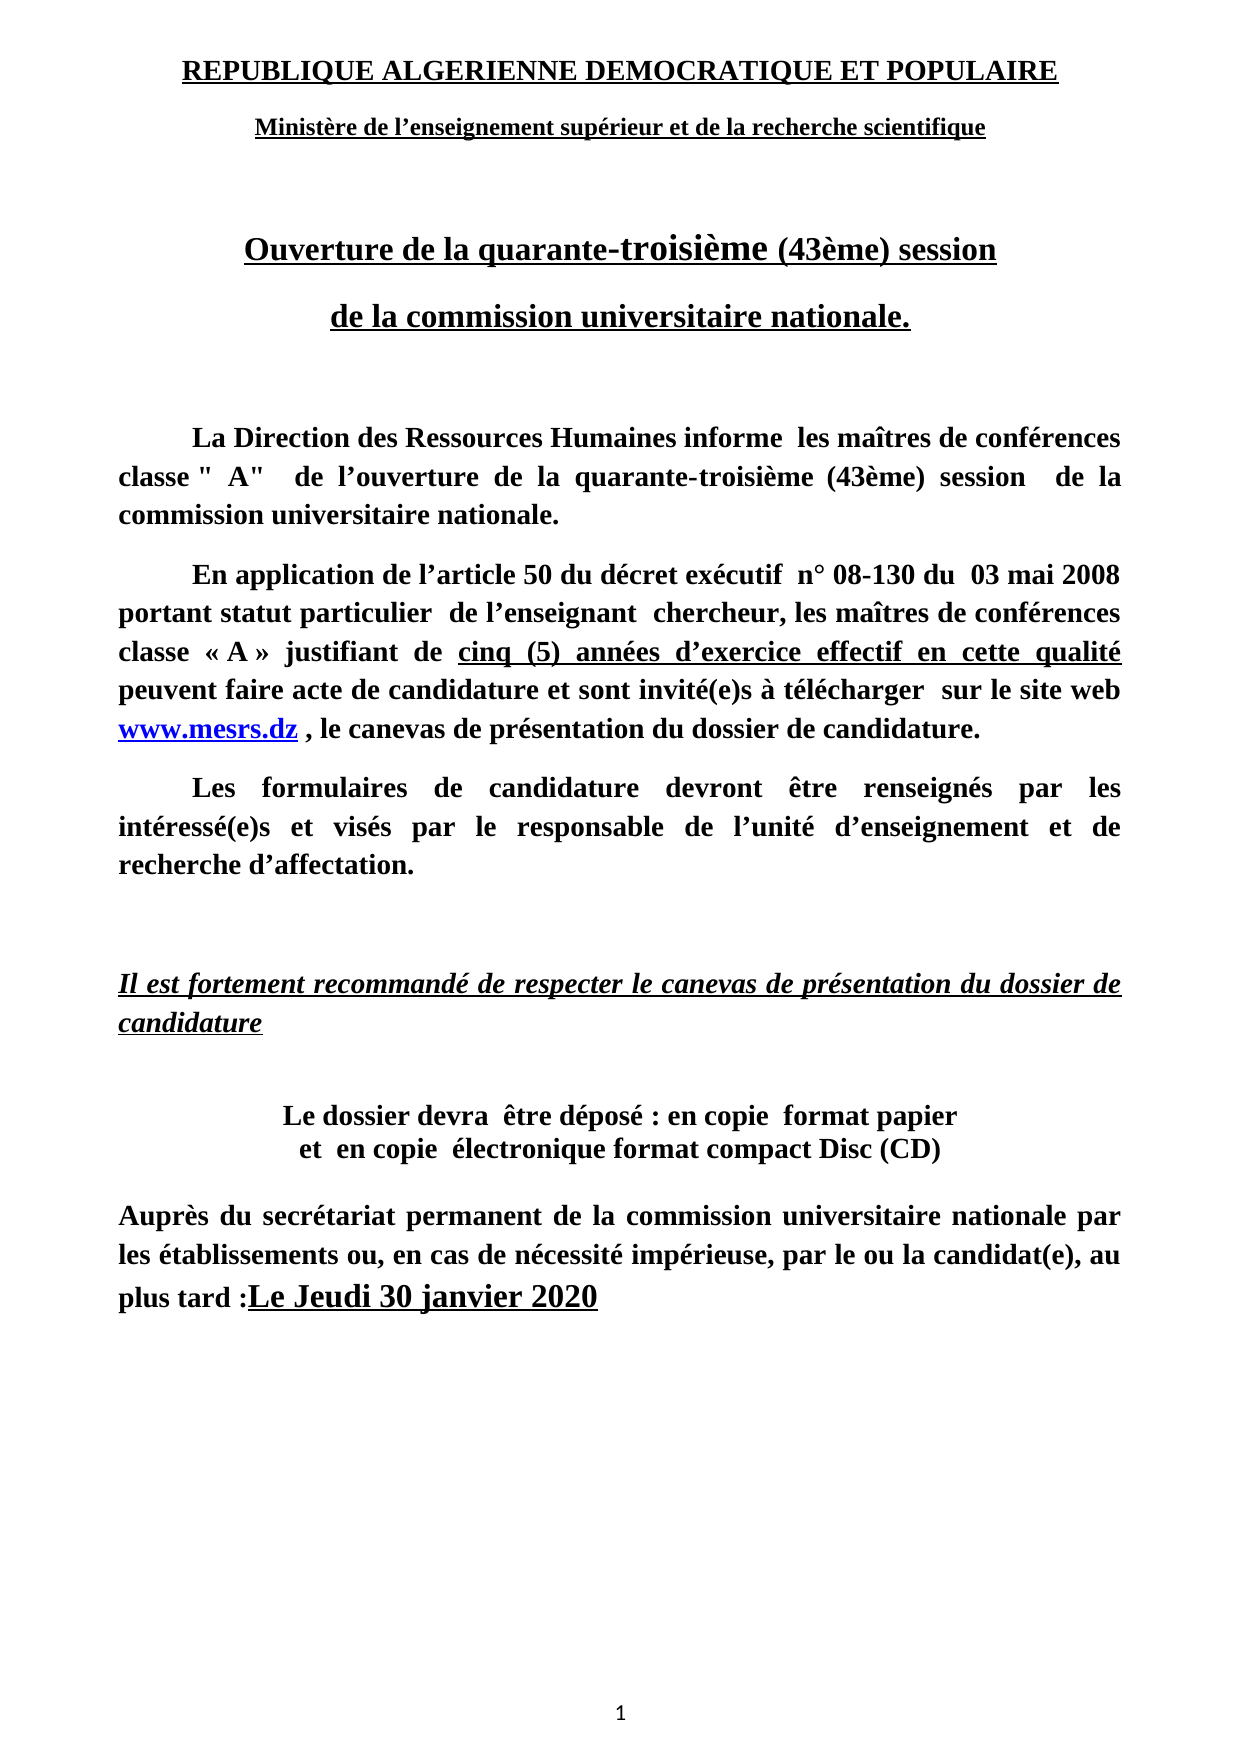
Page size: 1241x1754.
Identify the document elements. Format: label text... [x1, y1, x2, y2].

text La Direction des Ressources Humaines informe les maîtres de conférences classe " A" de l’ouverture de la quarante-troisième (43ème) session de la commission universitaire nationale. [118, 420, 1122, 531]
text Les formulaires de candidature devront être renseignés par les intéressé(e)s et visés par le responsable de l’unité d’enseignement et de recherche d’affectation. [118, 770, 1122, 881]
text Ouverture de la quarante-troisième (43ème) session [118, 226, 1122, 269]
text Le dossier devra être déposé : en copie format papier [118, 1098, 1122, 1131]
text Ministère de l’enseignement supérieur et de la recherche scientifique [118, 112, 1122, 141]
text Il est fortement recommandé de respecter le canevas de présentation du dossier de candidature [118, 966, 1122, 995]
text de la commission universitaire nationale. [118, 296, 1122, 334]
text REPUBLIQUE ALGERIENNE DEMOCRATIQUE ET POPULAIRE [118, 53, 1122, 87]
text et en copie électronique format compact Disc (CD) [118, 1131, 1122, 1165]
text Il est fortement recommandé de respecter le canevas de présentation du dossier de candidature [118, 997, 1122, 1038]
text En application de l’article 50 du décret exécutif n° 08-130 du 03 mai 2008 portant statut particulier de l’enseignant chercheur, les maîtres de conférences classe « A » justifiant de cinq (5) années d’exercice effectif en cette qualité peuvent faire acte de candidature et sont invité(e)s à télécharger sur le site web www.mesrs.dz , le canevas de présentation du dossier de candidature. [118, 557, 1122, 744]
text Auprès du secrétariat permanent de la commission universitaire nationale par les établissements ou, en cas de nécessité impérieuse, par le ou la candidat(e), au plus tard :Le Jeudi 30 janvier 2020 [118, 1198, 1122, 1314]
